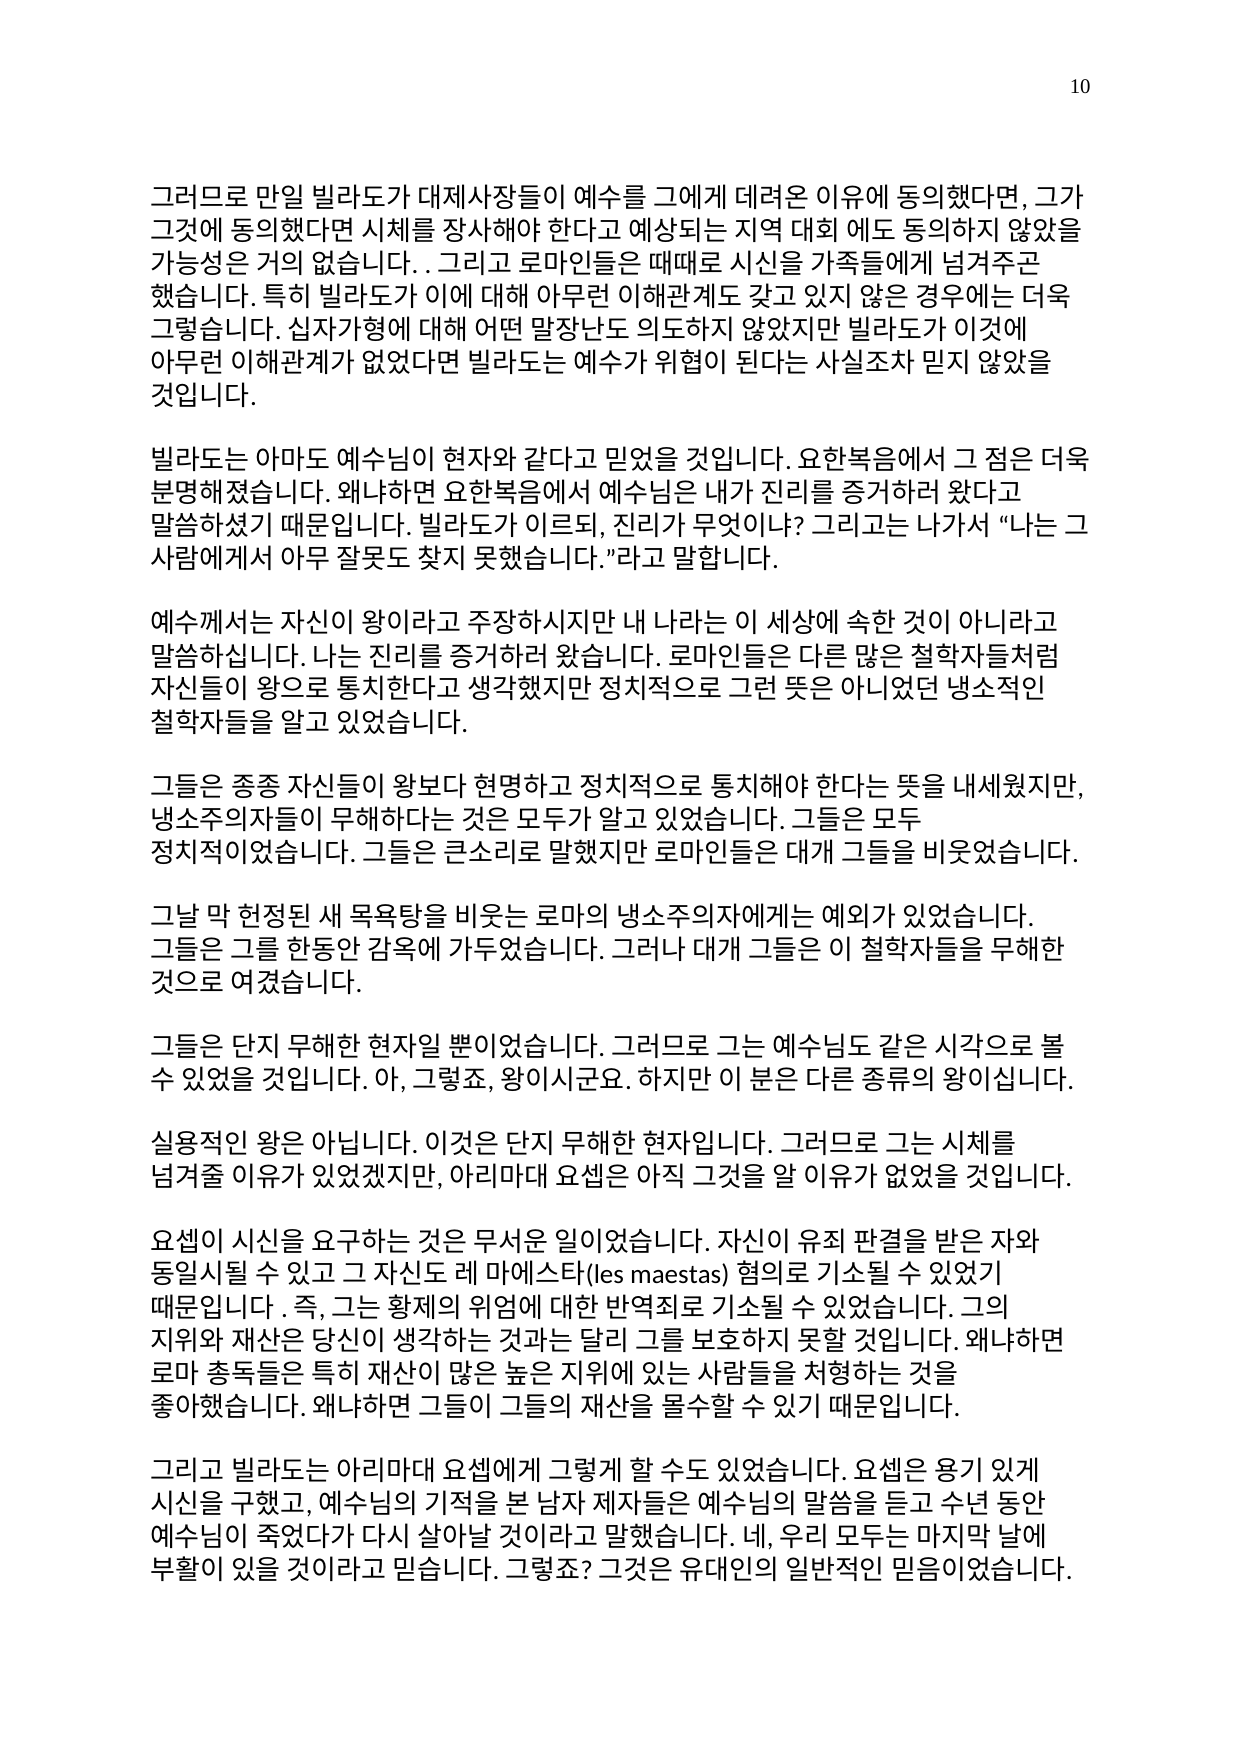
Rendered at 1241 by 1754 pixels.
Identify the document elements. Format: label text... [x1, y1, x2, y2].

text 요셉이 시신을 요구하는 것은 무서운 일이었습니다. 자신이 유죄 판결을 받은 자와 동일시될 수 있고 그 자신도 레 마에스타(les maestas) 혐의로 기소될 수 있었기 때문입니다 . 즉, 그는 황제의 위엄에 대한 반역죄로 기소될 수 있었습니다. 그의 지위와 재산은 당신이 생각하는 것과는 달리 그를 보호하지 못할 것입니다. 왜냐하면 로마 총독들은 특히 재산이 많은 높은 지위에 있는 사람들을 처형하는 것을 좋아했습니다. 왜냐하면 그들이 그들의 재산을 몰수할 수 있기 때문입니다. [150, 1225, 1090, 1423]
text 실용적인 왕은 아닙니다. 이것은 단지 무해한 현자입니다. 그러므로 그는 시체를 넘겨줄 이유가 있었겠지만, 아리마대 요셉은 아직 그것을 알 이유가 없었을 것입니다. [150, 1127, 1090, 1193]
text 그들은 단지 무해한 현자일 뿐이었습니다. 그러므로 그는 예수님도 같은 시각으로 볼 수 있었을 것입니다. 아, 그렇죠, 왕이시군요. 하지만 이 분은 다른 종류의 왕이십니다. [150, 1030, 1090, 1096]
text 빌라도는 아마도 예수님이 현자와 같다고 믿었을 것입니다. 요한복음에서 그 점은 더욱 분명해졌습니다. 왜냐하면 요한복음에서 예수님은 내가 진리를 증거하러 왔다고 말씀하셨기 때문입니다. 빌라도가 이르되, 진리가 무엇이냐? 그리고는 나가서 “나는 그 사람에게서 아무 잘못도 찾지 못했습니다.”라고 말합니다. [150, 443, 1090, 576]
text 그러므로 만일 빌라도가 대제사장들이 예수를 그에게 데려온 이유에 동의했다면, 그가 그것에 동의했다면 시체를 장사해야 한다고 예상되는 지역 대회 에도 동의하지 않았을 가능성은 거의 없습니다. . 그리고 로마인들은 때때로 시신을 가족들에게 넘겨주곤 했습니다. 특히 빌라도가 이에 대해 아무런 이해관계도 갖고 있지 않은 경우에는 더욱 그렇습니다. 십자가형에 대해 어떤 말장난도 의도하지 않았지만 빌라도가 이것에 아무런 이해관계가 없었다면 빌라도는 예수가 위협이 된다는 사실조차 믿지 않았을 것입니다. [150, 181, 1090, 412]
text 그들은 종종 자신들이 왕보다 현명하고 정치적으로 통치해야 한다는 뜻을 내세웠지만, 냉소주의자들이 무해하다는 것은 모두가 알고 있었습니다. 그들은 모두 정치적이었습니다. 그들은 큰소리로 말했지만 로마인들은 대개 그들을 비웃었습니다. [150, 770, 1090, 869]
text 그날 막 헌정된 새 목욕탕을 비웃는 로마의 냉소주의자에게는 예외가 있었습니다. 그들은 그를 한동안 감옥에 가두었습니다. 그러나 대개 그들은 이 철학자들을 무해한 것으로 여겼습니다. [150, 900, 1090, 999]
text 예수께서는 자신이 왕이라고 주장하시지만 내 나라는 이 세상에 속한 것이 아니라고 말씀하십니다. 나는 진리를 증거하러 왔습니다. 로마인들은 다른 많은 철학자들처럼 자신들이 왕으로 통치한다고 생각했지만 정치적으로 그런 뜻은 아니었던 냉소적인 철학자들을 알고 있었습니다. [150, 607, 1090, 739]
text 그리고 빌라도는 아리마대 요셉에게 그렇게 할 수도 있었습니다. 요셉은 용기 있게 시신을 구했고, 예수님의 기적을 본 남자 제자들은 예수님의 말씀을 듣고 수년 동안 예수님이 죽었다가 다시 살아날 것이라고 말했습니다. 네, 우리 모두는 마지막 날에 부활이 있을 것이라고 믿습니다. 그렇죠? 그것은 유대인의 일반적인 믿음이었습니다. [150, 1454, 1090, 1586]
